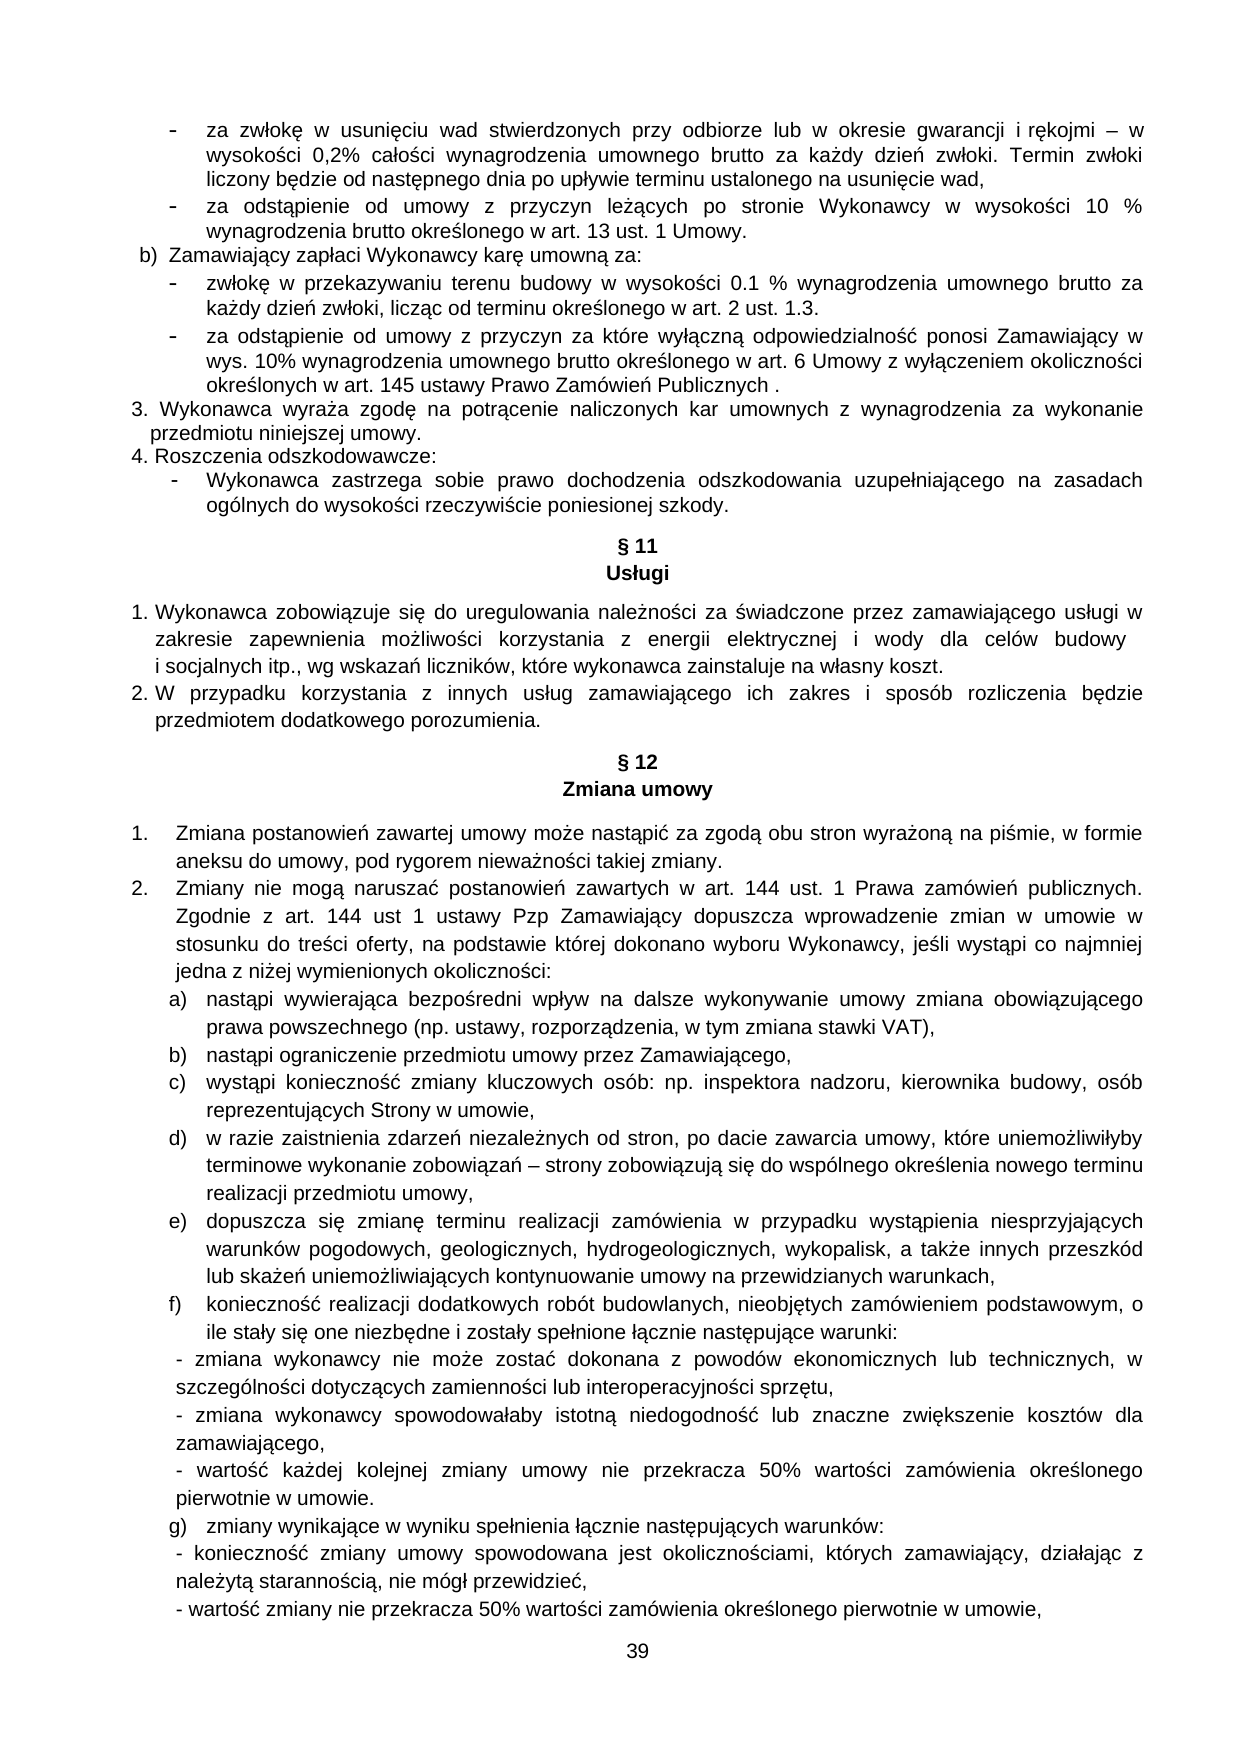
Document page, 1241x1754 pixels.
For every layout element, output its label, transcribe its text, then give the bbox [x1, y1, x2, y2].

list w razie zaistnienia zdarzeń niezależnych od stron, po dacie zawarcia umowy, które uniemożliwiłyby terminowe wykonanie zobowiązań – strony zobowiązują się do wspólnego określenia nowego terminu realizacji przedmiotu umowy, [169, 1122, 1144, 1205]
text § 12 Zmiana umowy [131, 746, 1144, 801]
text 2. W przypadku korzystania z innych usług zamawiającego ich zakres i sposób rozliczenia będzie przedmiotem dodatkowego porozumienia. [131, 678, 1144, 732]
list zwłokę w przekazywaniu terenu budowy w wysokości 0.1 % wynagrodzenia umownego brutto za każdy dzień zwłoki, licząc od terminu określonego w art. 2 ust. 1.3. [169, 267, 1144, 320]
list konieczność realizacji dodatkowych robót budowlanych, nieobjętych zamówieniem podstawowym, o ile stały się one niezbędne i zostały spełnione łącznie następujące warunki: [169, 1288, 1144, 1343]
list - zmiana wykonawcy nie może zostać dokonana z powodów ekonomicznych lub technicznych, w szczególności dotyczących zamienności lub interoperacyjności sprzętu, [176, 1343, 1144, 1399]
list - konieczność zmiany umowy spowodowana jest okolicznościami, których zamawiający, działając z należytą starannością, nie mógł przewidzieć, [176, 1537, 1144, 1593]
text 1. Wykonawca zobowiązuje się do uregulowania należności za świadczone przez zamawiającego usługi w zakresie zapewnienia możliwości korzystania z energii elektrycznej i wody dla celów budowy i socjalnych itp., wg wskazań liczników, które wykonawca zainstaluje na własny koszt. [131, 597, 1144, 678]
list nastąpi ograniczenie przedmiotu umowy przez Zamawiającego, [169, 1039, 1144, 1066]
list Zamawiający zapłaci Wykonawcy karę umowną za: [139, 243, 1144, 267]
text 4. Roszczenia odszkodowawcze: [131, 444, 1144, 468]
list za zwłokę w usunięciu wad stwierdzonych przy odbiorze lub w okresie gwarancji i rękojmi – w wysokości 0,2% całości wynagrodzenia umownego brutto za każdy dzień zwłoki. Termin zwłoki liczony będzie od następnego dnia po upływie terminu ustalonego na usunięcie wad, [169, 114, 1144, 190]
list Zmiana postanowień zawartej umowy może nastąpić za zgodą obu stron wyrażoną na piśmie, w formie aneksu do umowy, pod rygorem nieważności takiej zmiany. [131, 817, 1144, 872]
list za odstąpienie od umowy z przyczyn leżących po stronie Wykonawcy w wysokości 10 % wynagrodzenia brutto określonego w art. 13 ust. 1 Umowy. [169, 190, 1144, 243]
list za odstąpienie od umowy z przyczyn za które wyłączną odpowiedzialność ponosi Zamawiający w wys. 10% wynagrodzenia umownego brutto określonego w art. 6 Umowy z wyłączeniem okoliczności określonych w art. 145 ustawy Prawo Zamówień Publicznych . [169, 320, 1144, 396]
text 3. Wykonawca wyraża zgodę na potrącenie naliczonych kar umownych z wynagrodzenia za wykonanie przedmiotu niniejszej umowy. [131, 396, 1144, 444]
text § 11 Usługi [131, 531, 1144, 585]
list dopuszcza się zmianę terminu realizacji zamówienia w przypadku wystąpienia niesprzyjających warunków pogodowych, geologicznych, hydrogeologicznych, wykopalisk, a także innych przeszkód lub skażeń uniemożliwiających kontynuowanie umowy na przewidzianych warunkach, [169, 1205, 1144, 1288]
list Wykonawca zastrzega sobie prawo dochodzenia odszkodowania uzupełniającego na zasadach ogólnych do wysokości rzeczywiście poniesionej szkody. [171, 468, 1144, 516]
list - wartość zmiany nie przekracza 50% wartości zamówienia określonego pierwotnie w umowie, [176, 1593, 1144, 1621]
list wystąpi konieczność zmiany kluczowych osób: np. inspektora nadzoru, kierownika budowy, osób reprezentujących Strony w umowie, [169, 1066, 1144, 1122]
list - wartość każdej kolejnej zmiany umowy nie przekracza 50% wartości zamówienia określonego pierwotnie w umowie. [176, 1454, 1144, 1510]
list nastąpi wywierająca bezpośredni wpływ na dalsze wykonywanie umowy zmiana obowiązującego prawa powszechnego (np. ustawy, rozporządzenia, w tym zmiana stawki VAT), [169, 983, 1144, 1039]
list Zmiany nie mogą naruszać postanowień zawartych w art. 144 ust. 1 Prawa zamówień publicznych. Zgodnie z art. 144 ust 1 ustawy Pzp Zamawiający dopuszcza wprowadzenie zmian w umowie w stosunku do treści oferty, na podstawie której dokonano wyboru Wykonawcy, jeśli wystąpi co najmniej jedna z niżej wymienionych okoliczności: [131, 872, 1144, 983]
list zmiany wynikające w wyniku spełnienia łącznie następujących warunków: [169, 1510, 1144, 1537]
list - zmiana wykonawcy spowodowałaby istotną niedogodność lub znaczne zwiększenie kosztów dla zamawiającego, [176, 1399, 1144, 1454]
